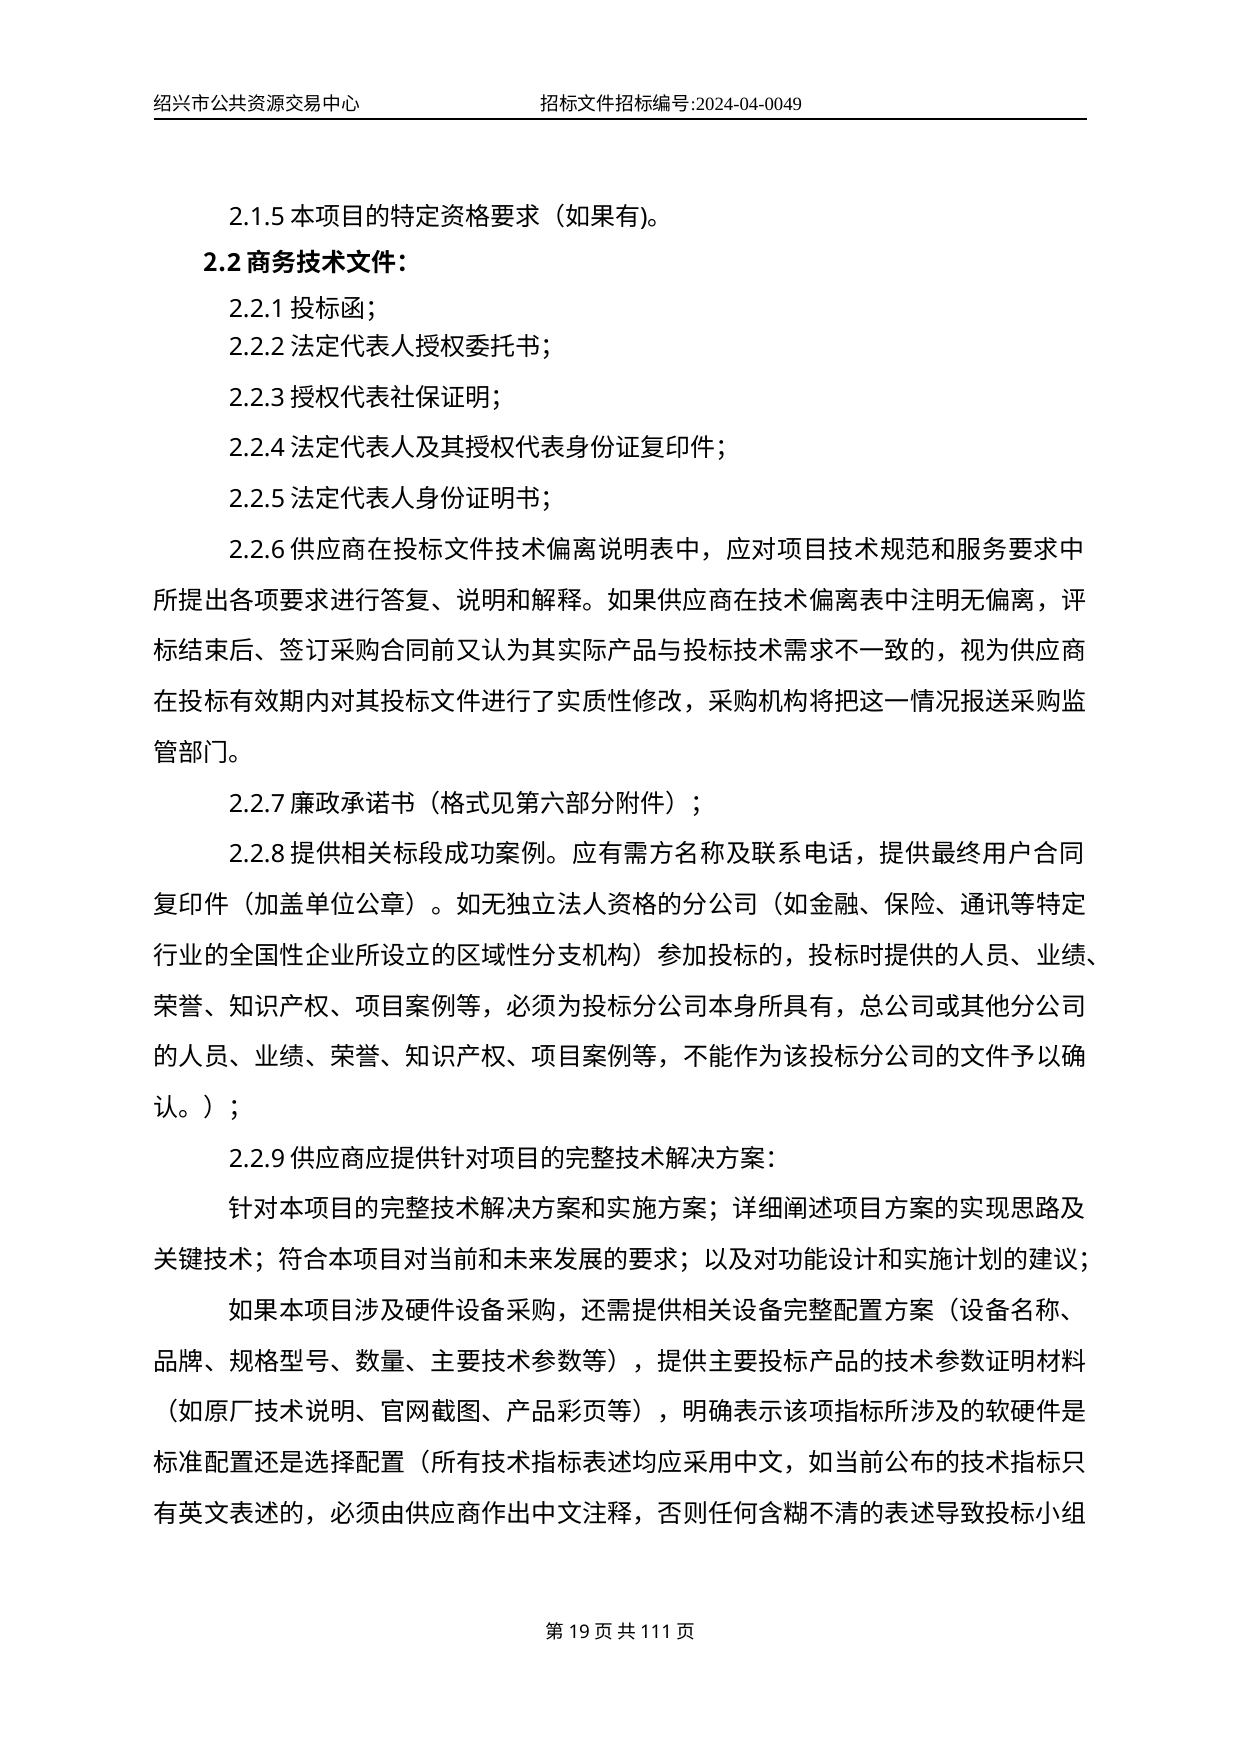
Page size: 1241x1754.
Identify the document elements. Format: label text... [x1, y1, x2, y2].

text 2.2.9供应商应提供针对项目的完整技术解决方案： [153, 1138, 1087, 1174]
text 2.2.2法定代表人授权委托书； [153, 326, 1087, 363]
text 2.2.3授权代表社保证明； [153, 377, 1087, 413]
text 针对本项目的完整技术解决方案和实施方案；详细阐述项目方案的实现思路及关键技术；符合本项目对当前和未来发展的要求；以及对功能设计和实施计划的建议； [153, 1189, 1087, 1276]
text 2.2.4法定代表人及其授权代表身份证复印件； [153, 428, 1087, 464]
text 2.2商务技术文件： [153, 235, 1087, 281]
text 2.2.5法定代表人身份证明书； [153, 479, 1087, 515]
text 2.2.7廉政承诺书（格式见第六部分附件）； [153, 783, 1087, 819]
text 2.2.6供应商在投标文件技术偏离说明表中，应对项目技术规范和服务要求中所提出各项要求进行答复、说明和解释。如果供应商在技术偏离表中注明无偏离，评标结束后、签订采购合同前又认为其实际产品与投标技术需求不一致的，视为供应商在投标有效期内对其投标文件进行了实质性修改，采购机构将把这一情况报送采购监管部门。 [153, 529, 1087, 768]
text 2.1.5本项目的特定资格要求（如果有)。 [153, 189, 1087, 235]
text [153, 1290, 1087, 1529]
text 2.2.1投标函； [153, 281, 1087, 326]
text 2.2.8提供相关标段成功案例。应有需方名称及联系电话，提供最终用户合同复印件（加盖单位公章）。如无独立法人资格的分公司（如金融、保险、通讯等特定行业的全国性企业所设立的区域性分支机构）参加投标的，投标时提供的人员、业绩、荣誉、知识产权、项目案例等，必须为投标分公司本身所具有，总公司或其他分公司的人员、业绩、荣誉、知识产权、项目案例等，不能作为该投标分公司的文件予以确认。）； [153, 834, 1087, 1124]
